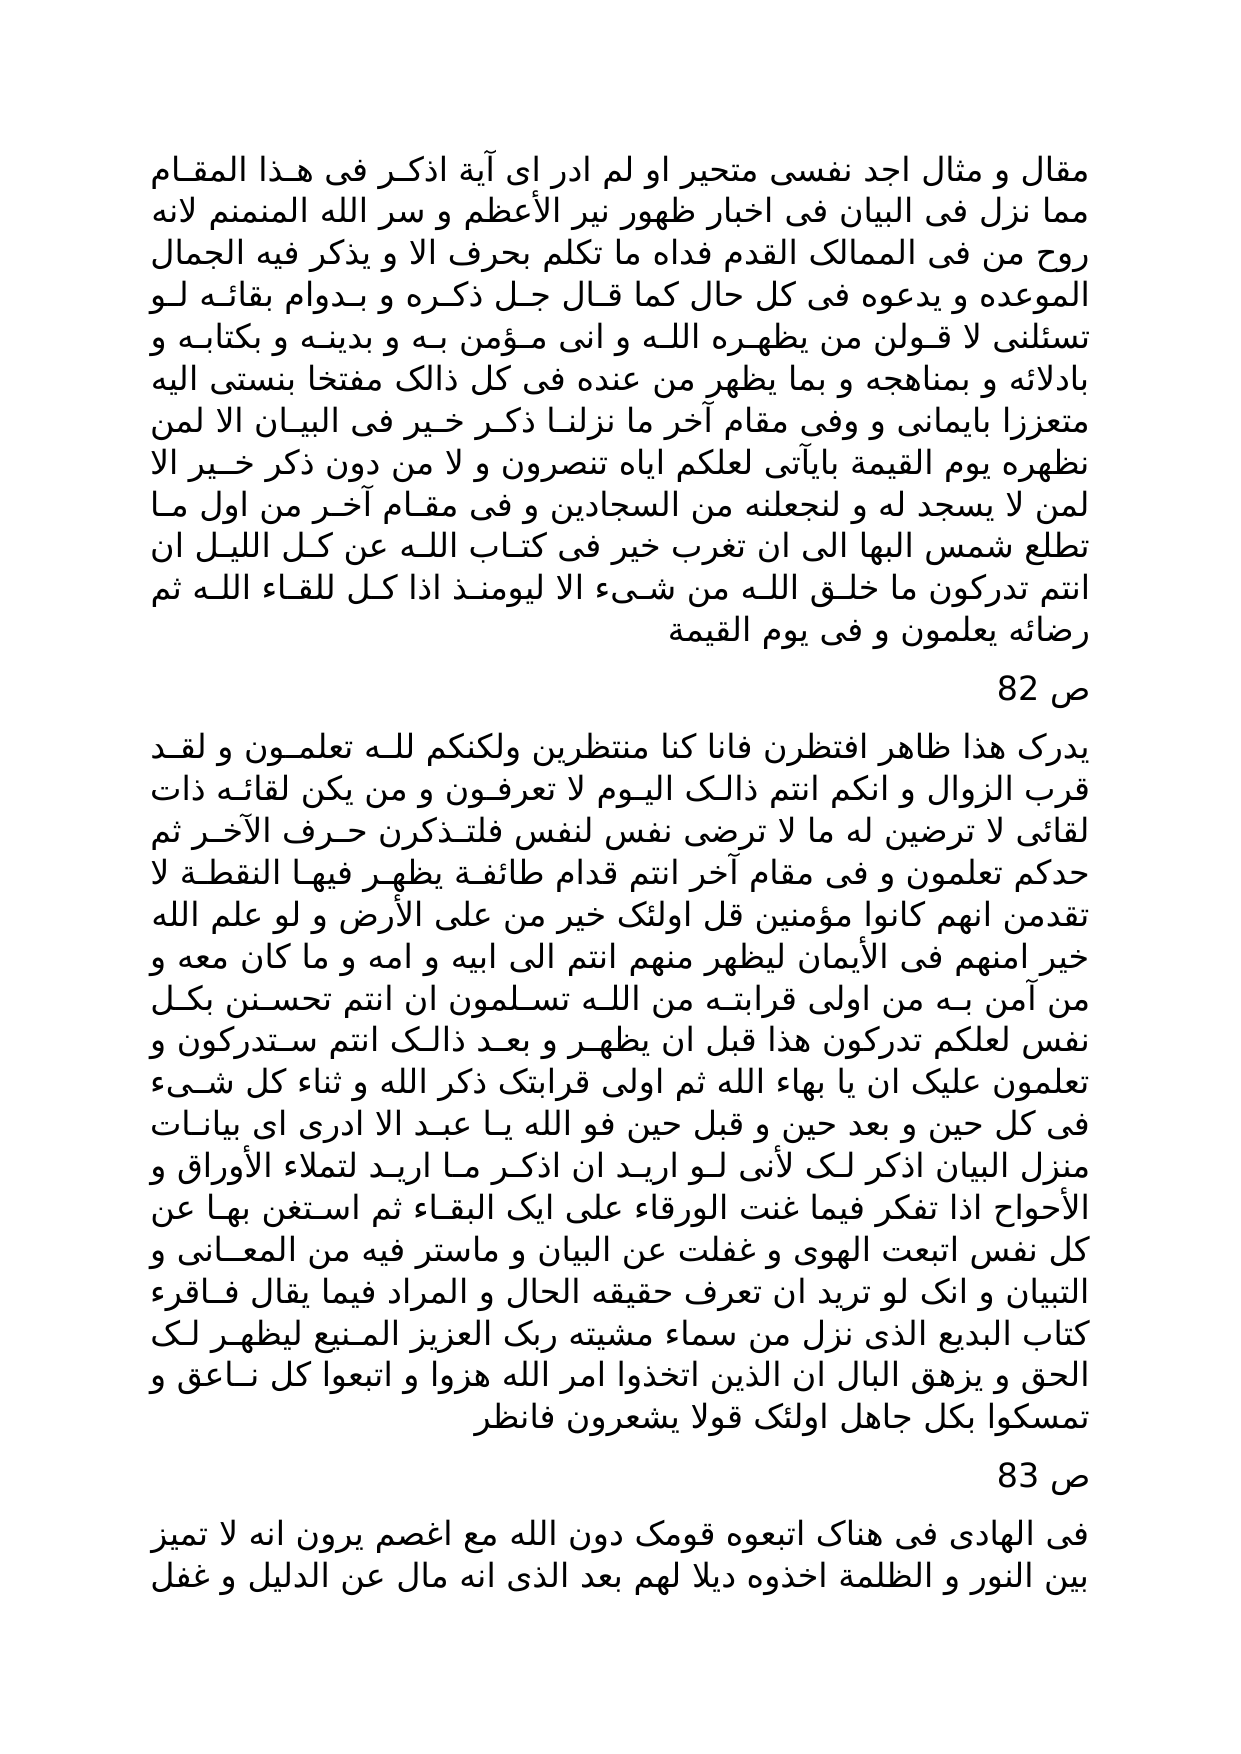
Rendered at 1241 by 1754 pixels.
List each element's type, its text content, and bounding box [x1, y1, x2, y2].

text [150, 150, 1090, 649]
text ص 82 [150, 669, 1090, 708]
text ص 83 [150, 1456, 1090, 1495]
text یدرک هذا ظاهر افتظرن فانا کنا منتظرین ولکنکم لله تعلمون و لقد قرب الزوال و انکم انتم ذالک الیوم لا تعرفون و من یکن لقائه ذات لقائی لا ترضین له ما لا ترضی نفس لنفس فلتذکرن حرف الآخر ثم حدکم تعلمون و فی مقام آخر انتم قدام طائفة یظهر فیها النقطة لا تقدمن انهم کانوا مؤمنین قل اولئک خیر من علی الأرض و لو علم الله خیر امنهم فی الأیمان لیظهر منهم انتم الی ابیه و امه و ما کان معه و من آمن به من اولی قرابته من الله تسلمون ان انتم تحسنن بکل نفس لعلکم تدرکون هذا قبل ان یظهر و بعد ذالک انتم ستدرکون و تعلمون علیک ان یا بهاء الله ثم اولی قرابتک ذکر الله و ثناء کل شیء فی کل حین و بعد حین و قبل حین فو الله یا عبد الا ادری ای بیانات منزل البیان اذکر لک لأنی لو ارید ان اذکر ما ارید لتملاء الأوراق و الأحواح اذا تفکر فیما غنت الورقاء علی ایک البقاء ثم استغن بها عن کل نفس اتبعت الهوی و غفلت عن البیان و ماستر فیه من المعانی و التبیان و انک لو ترید ان تعرف حقیقه الحال و المراد فیما یقال فاقرء کتاب البدیع الذی نزل من سماء مشیته ربک العزیز المنیع لیظهر لک الحق و یزهق البال ان الذین اتخذوا امر الله هزوا و اتبعوا کل ناعق و تمسکوا بکل جاهل اولئک قولا یشعرون فانظر [150, 728, 1090, 1437]
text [150, 1515, 1090, 1596]
